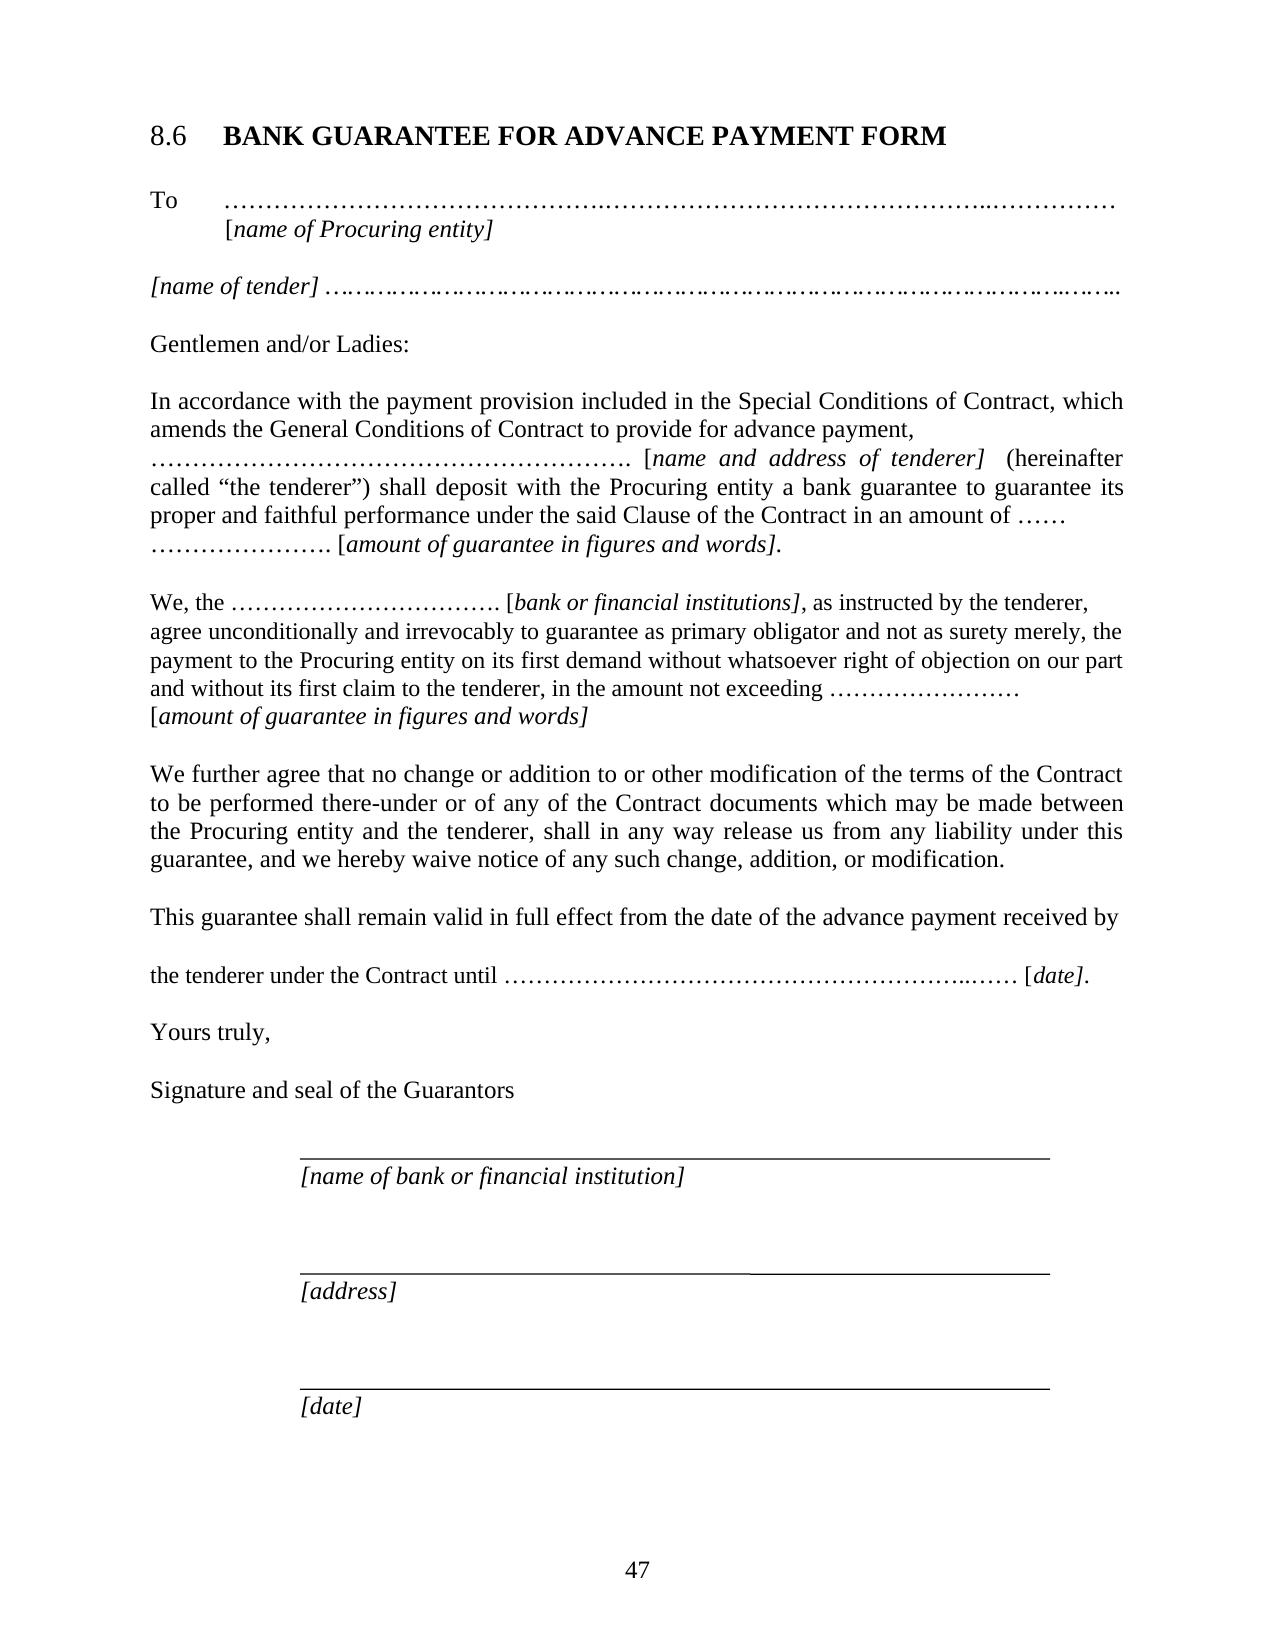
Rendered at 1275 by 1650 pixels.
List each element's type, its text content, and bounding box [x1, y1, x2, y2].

text …………………………………………………. [name and address of tenderer] (hereinafter [150, 443, 1125, 472]
text agree unconditionally and irrevocably to guarantee as primary obligator and not as surety merely, the payment to the Procuring entity on its first demand without whatsoever right of objection on our part and without its first claim to the tenderer, in the amount not exceeding …………………… [150, 617, 1125, 702]
text [address] [300, 1276, 1125, 1305]
text Signature and seal of the Guarantors [150, 1075, 1125, 1103]
text [date] [300, 1391, 1125, 1420]
text To ……………………………………….………………………………………..…………… [150, 185, 1125, 214]
text This guarantee shall remain valid in full effect from the date of the advance payment received by [150, 902, 1125, 931]
text [name of Procuring entity] [225, 214, 1125, 242]
text We further agree that no change or addition to or other modification of the terms of the Contract to be performed there-under or of any of the Contract documents which may be made between the Procuring entity and the tenderer, shall in any way release us from any liability under this guarantee, and we hereby waive notice of any such change, addition, or modification. [150, 760, 1125, 873]
text 47 [150, 1555, 1125, 1584]
text [amount of guarantee in figures and words] [150, 703, 1125, 730]
text the tenderer under the Contract until …………………………………………………..…… [date]. [150, 961, 1125, 988]
text Yours truly, [150, 1017, 1125, 1046]
text [name of bank or financial institution] [300, 1161, 1125, 1190]
text In accordance with the payment provision included in the Special Conditions of Contract, which amends the General Conditions of Contract to provide for advance payment, [150, 387, 1125, 443]
text 8.6 BANK GUARANTEE FOR ADVANCE PAYMENT FORM [150, 118, 1125, 152]
text Gentlemen and/or Ladies: [150, 329, 1125, 357]
text We, the ……………………………. [bank or financial institutions], as instructed by the tenderer, [150, 588, 1125, 616]
text [name of tender] ……………………………………………………………………………………….…….. [150, 271, 1125, 300]
text called “the tenderer”) shall deposit with the Procuring entity a bank guarantee to guarantee its proper and faithful performance under the said Clause of the Contract in an amount of …… [150, 473, 1125, 529]
text …………………. [amount of guarantee in figures and words]. [150, 529, 1125, 558]
